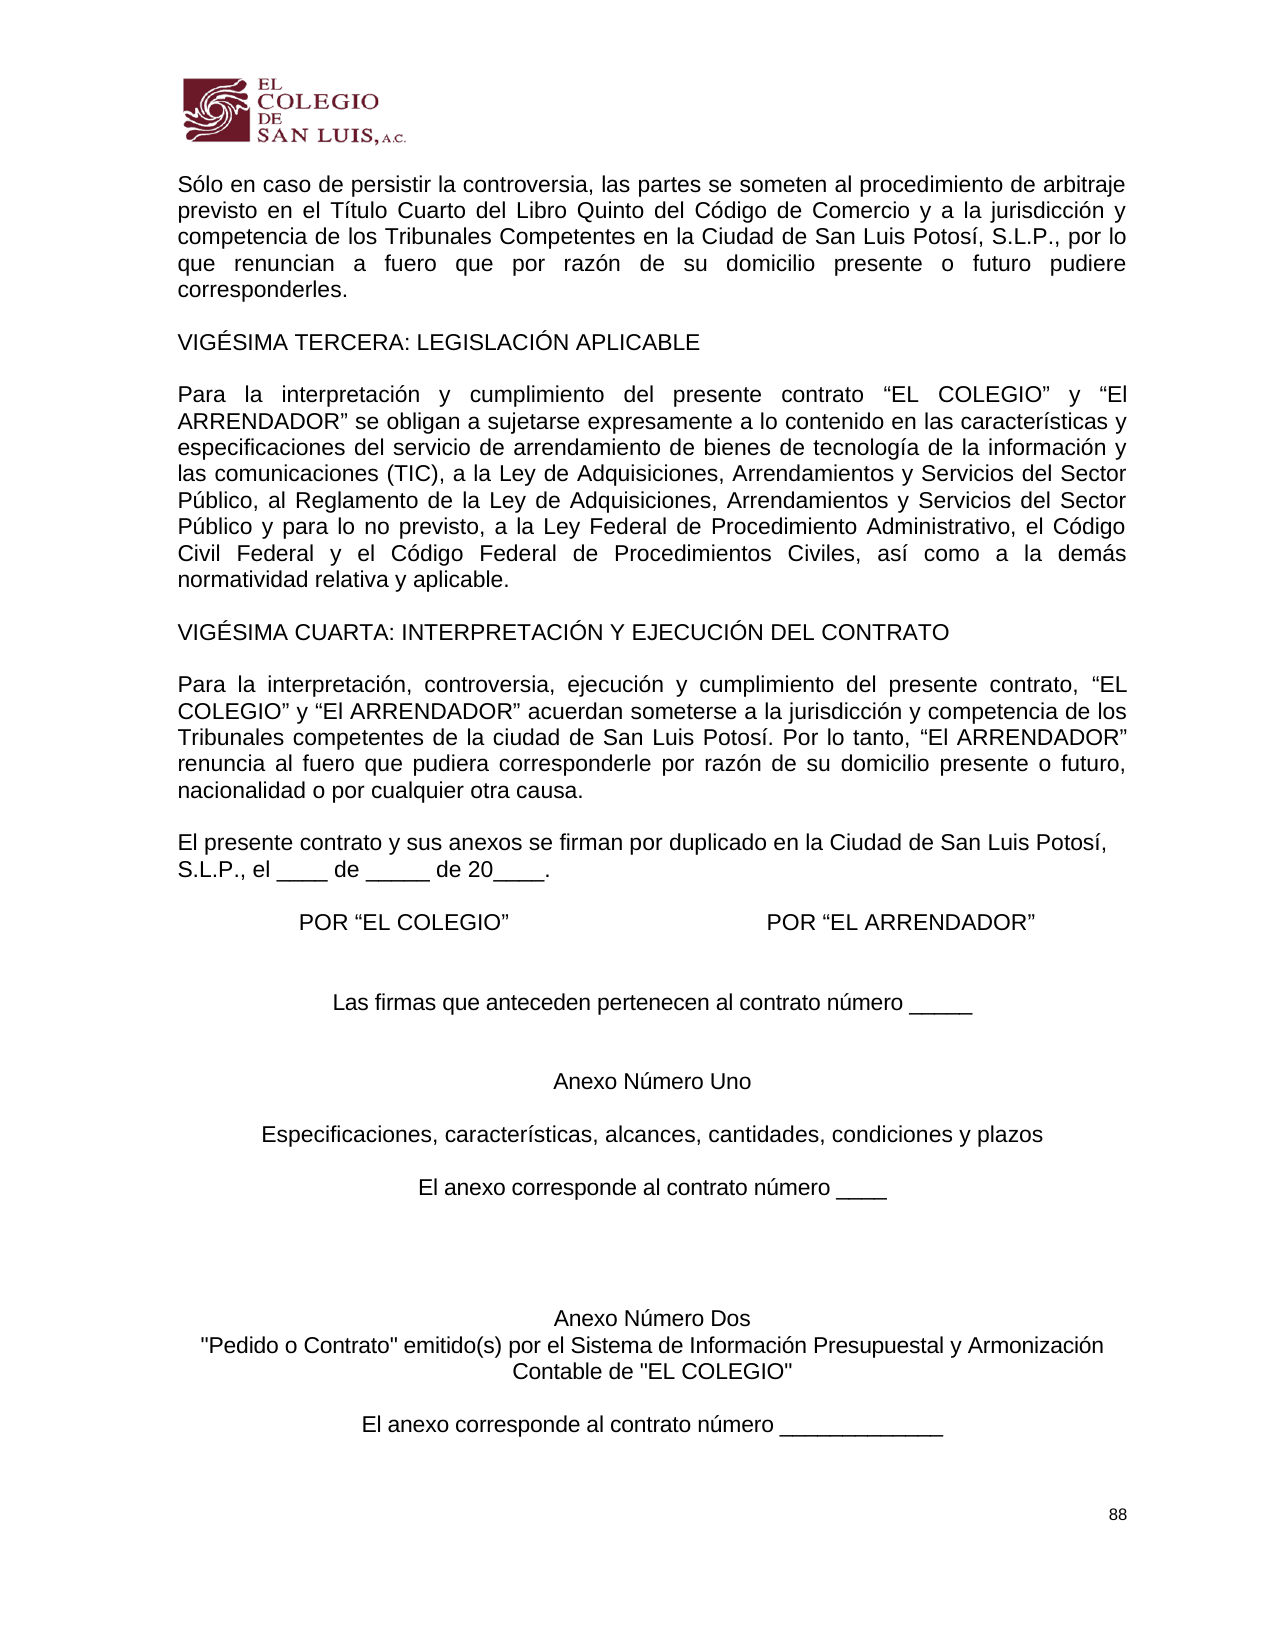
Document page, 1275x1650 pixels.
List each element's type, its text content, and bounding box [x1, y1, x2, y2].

table_header POR “EL COLEGIO” [155, 909, 652, 963]
text Para la interpretación, controversia, ejecución y cumplimiento del presente contrato, “EL COLEGIO” y “El ARRENDADOR” acuerdan someterse a la jurisdicción y competencia de los Tribunales competentes de la ciudad de San Luis Potosí. Por lo tanto, “El ARRENDADOR” renuncia al fuero que pudiera corresponderle por razón de su domicilio presente o futuro, nacionalidad o por cualquier otra causa. [177, 671, 1127, 803]
text Las firmas que anteceden pertenecen al contrato número _____ [177, 989, 1127, 1016]
text "Pedido o Contrato" emitido(s) por el Sistema de Información Presupuestal y Armonización Contable de "EL COLEGIO" [177, 1332, 1127, 1384]
table_header POR “EL ARRENDADOR” [652, 909, 1149, 963]
text VIGÉSIMA TERCERA: LEGISLACIÓN APLICABLE [177, 329, 1127, 355]
text Anexo Número Dos [177, 1305, 1127, 1332]
text El anexo corresponde al contrato número _____________ [177, 1411, 1127, 1437]
text El anexo corresponde al contrato número ____ [177, 1174, 1127, 1200]
picture [177, 73, 415, 146]
text Para la interpretación y cumplimiento del presente contrato “EL COLEGIO” y “El ARRENDADOR” se obligan a sujetarse expresamente a lo contenido en las características y especificaciones del servicio de arrendamiento de bienes de tecnología de la información y las comunicaciones (TIC), a la Ley de Adquisiciones, Arrendamientos y Servicios del Sector Público, al Reglamento de la Ley de Adquisiciones, Arrendamientos y Servicios del Sector Público y para lo no previsto, a la Ley Federal de Procedimiento Administrativo, el Código Civil Federal y el Código Federal de Procedimientos Civiles, así como a la demás normatividad relativa y aplicable. [177, 381, 1127, 592]
text VIGÉSIMA CUARTA: INTERPRETACIÓN Y EJECUCIÓN DEL CONTRATO [177, 618, 1127, 645]
text Especificaciones, características, alcances, cantidades, condiciones y plazos [177, 1121, 1127, 1147]
text Anexo Número Uno [177, 1068, 1127, 1094]
text Sólo en caso de persistir la controversia, las partes se someten al procedimiento de arbitraje previsto en el Título Cuarto del Libro Quinto del Código de Comercio y a la jurisdicción y competencia de los Tribunales Competentes en la Ciudad de San Luis Potosí, S.L.P., por lo que renuncian a fuero que por razón de su domicilio presente o futuro pudiere corresponderles. [177, 171, 1127, 302]
text El presente contrato y sus anexos se firman por duplicado en la Ciudad de San Luis Potosí, S.L.P., el ____ de _____ de 20____. [177, 829, 1127, 882]
